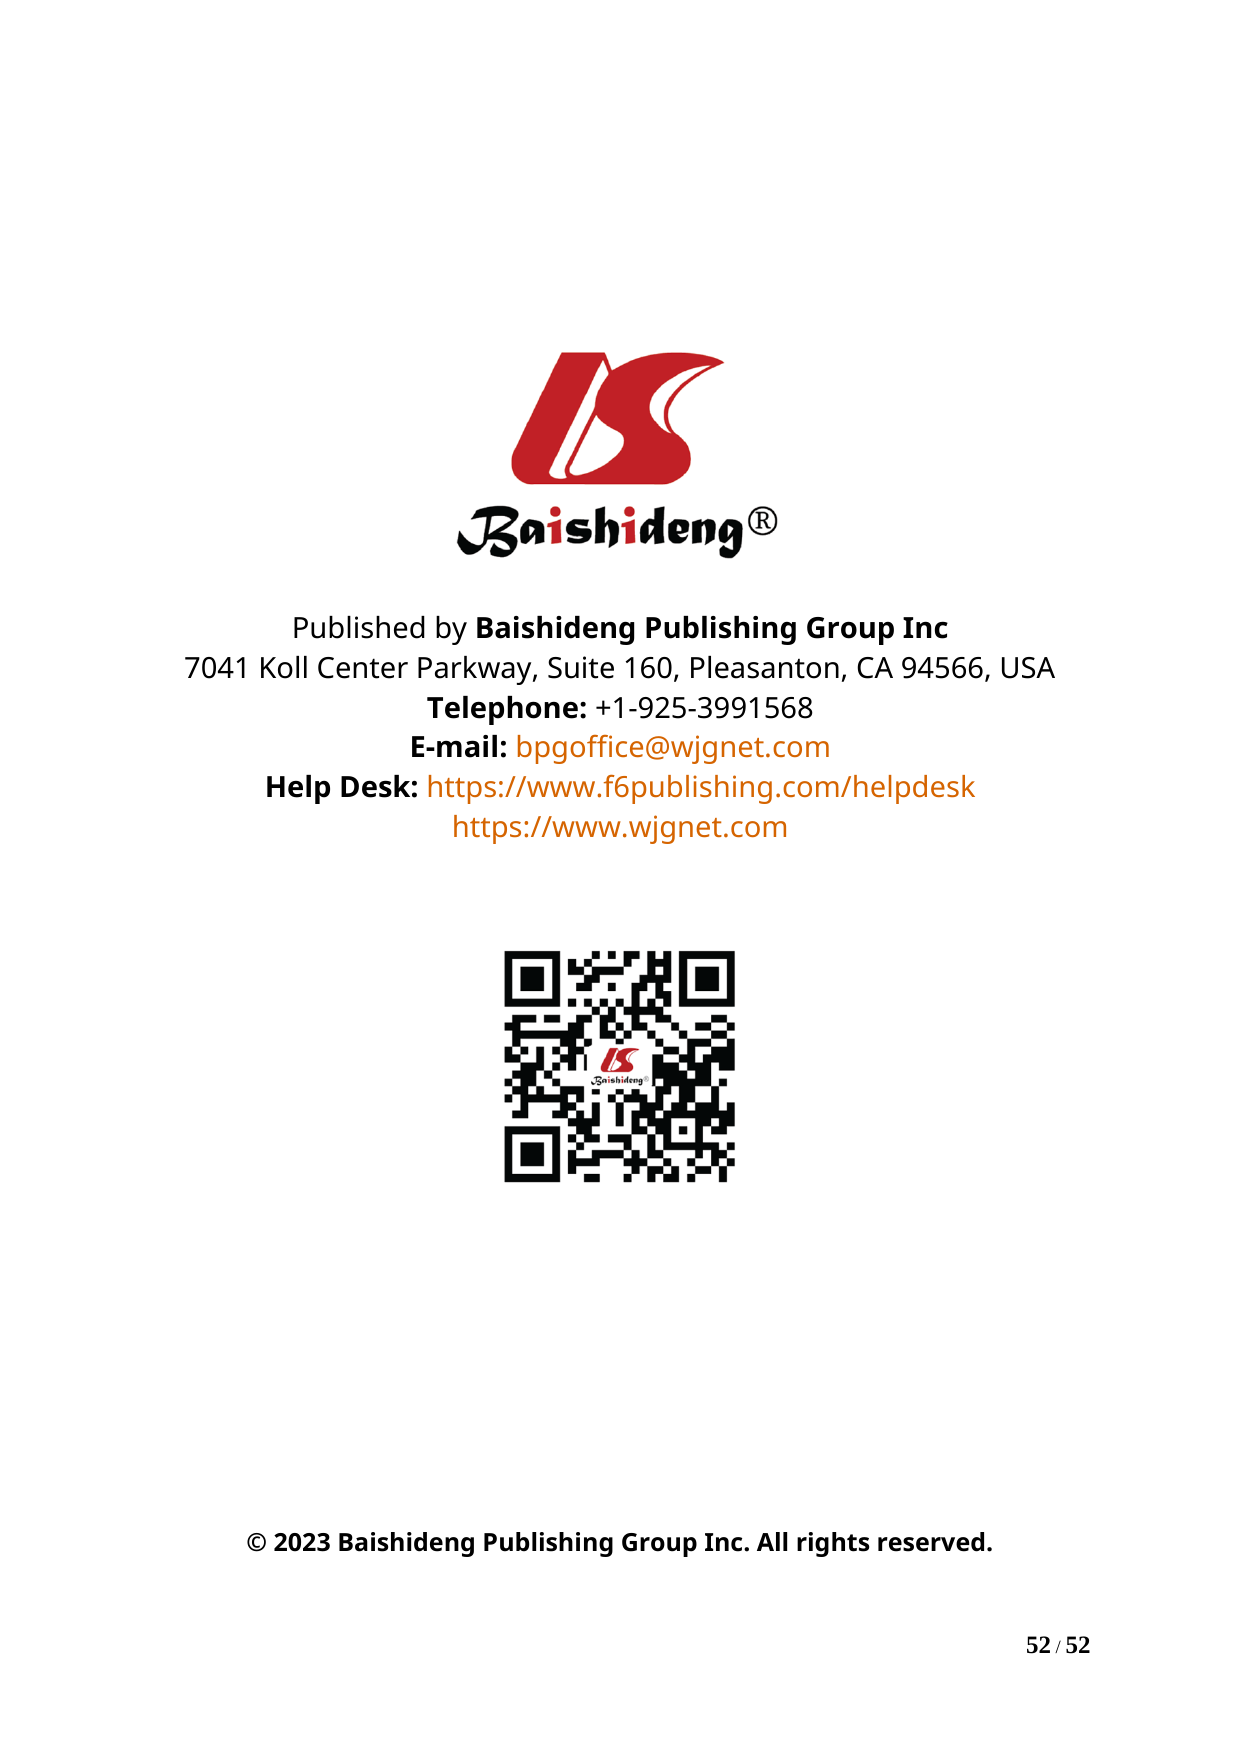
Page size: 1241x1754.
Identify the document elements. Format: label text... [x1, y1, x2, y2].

text https://www.wjgnet.com [150, 806, 1090, 846]
picture [415, 337, 826, 574]
text Telephone: +1-925-3991568 [150, 687, 1090, 727]
picture [501, 947, 739, 1185]
text © 2023 Baishideng Publishing Group Inc. All rights reserved. [150, 1525, 1090, 1559]
text Published by Baishideng Publishing Group Inc [150, 608, 1090, 647]
text 7041 Koll Center Parkway, Suite 160, Pleasanton, CA 94566, USA [150, 647, 1090, 687]
text E-mail: bpgoffice@wjgnet.com [150, 727, 1090, 766]
text Help Desk: https://www.f6publishing.com/helpdesk [150, 766, 1090, 806]
